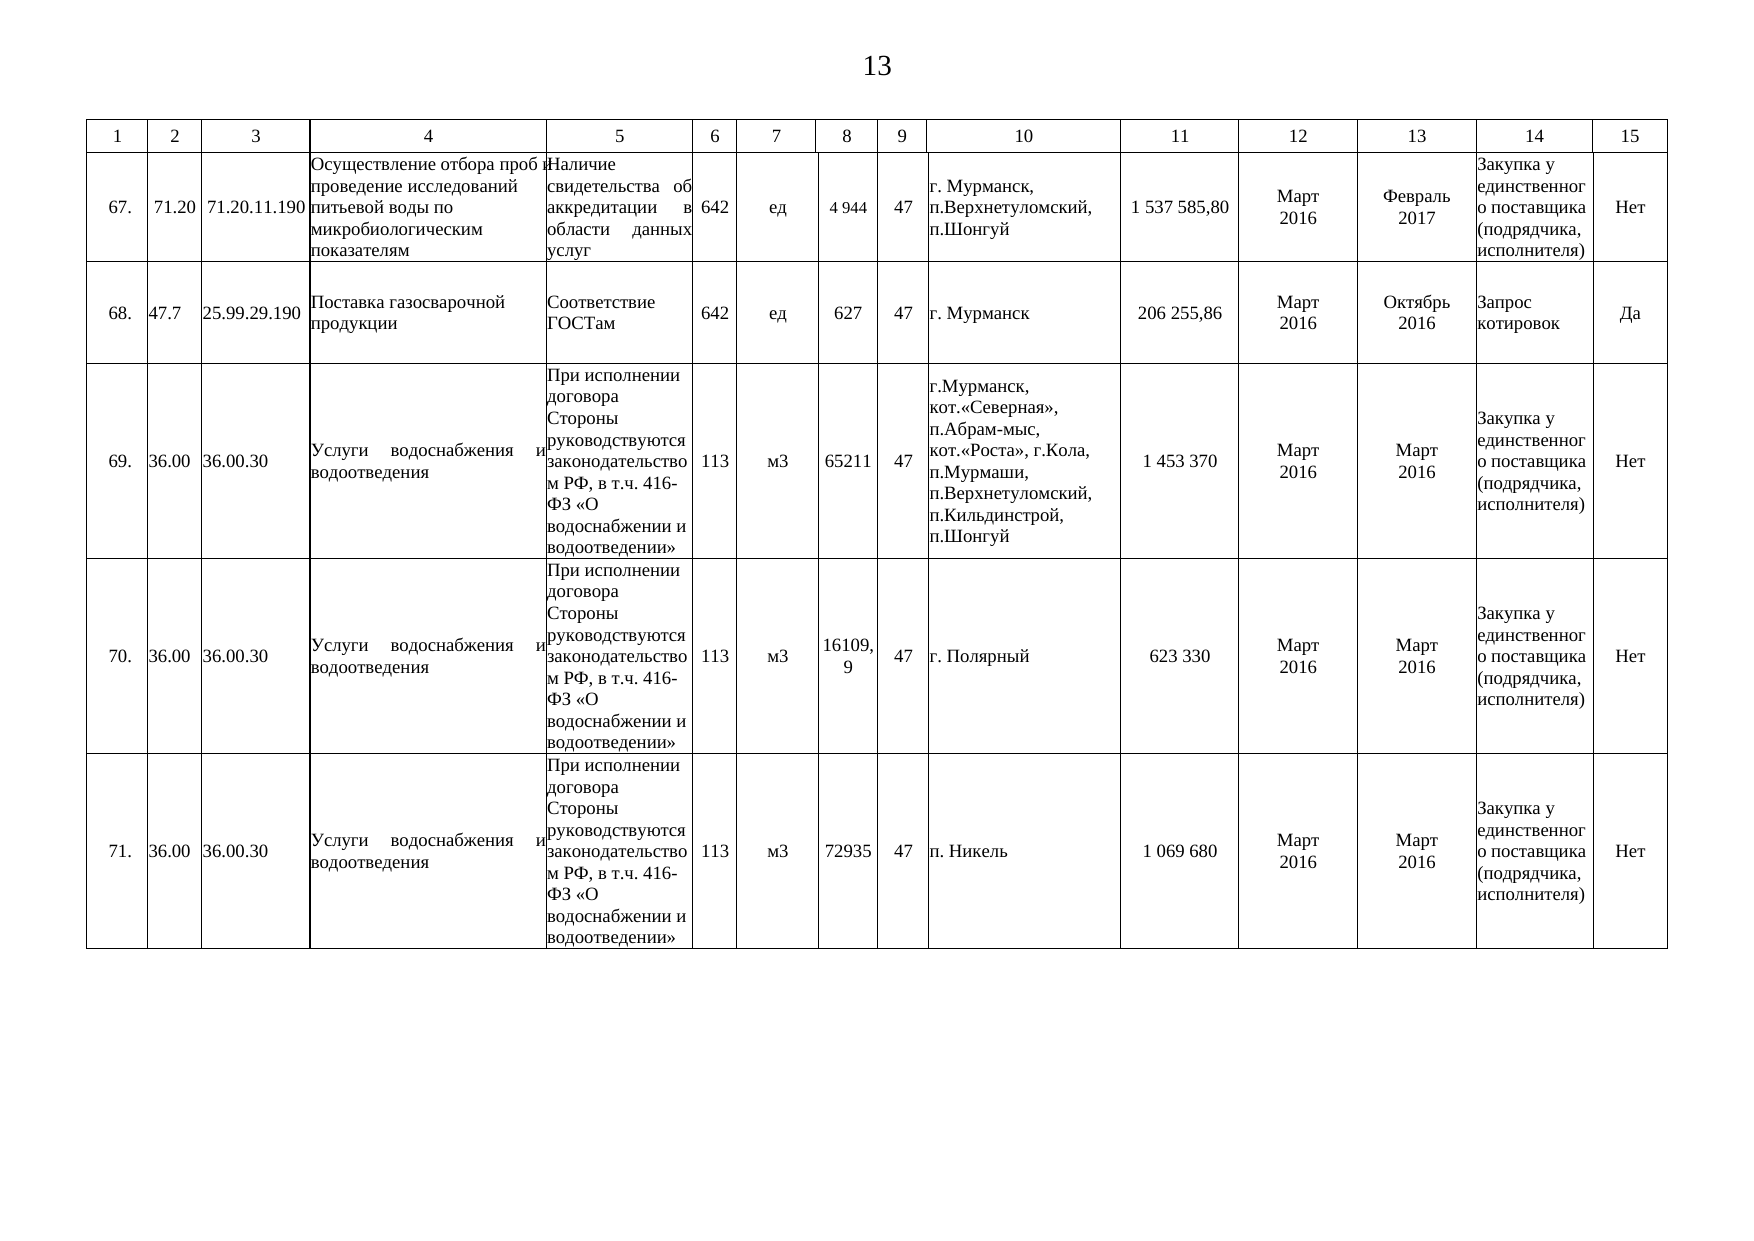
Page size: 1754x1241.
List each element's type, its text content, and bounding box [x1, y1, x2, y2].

table_cell [87, 754, 147, 948]
table_cell Нет [1594, 153, 1667, 261]
table_cell Услуги водоснабжения и водоотведения [311, 754, 546, 948]
table_cell 4 944 [819, 153, 877, 261]
table_cell г. Мурманск, п.Верхнетуломский, п.Шонгуй [929, 153, 1120, 261]
table_cell 47.7 [148, 262, 201, 363]
table_cell м3 [737, 754, 818, 948]
table_cell 72935 [819, 754, 877, 948]
table_header 6 [693, 120, 736, 152]
table_cell При исполнении договора Стороны руководствуются законодательством РФ, в т.ч. 416-ФЗ «О водоснабжении и водоотведении» [547, 364, 692, 558]
table_header 15 [1593, 120, 1667, 152]
table_cell Осуществление отбора проб и проведение исследований питьевой воды по микробиологическим показателям [311, 153, 546, 261]
table_header 10 [927, 120, 1120, 152]
table_cell 25.99.29.190 [202, 262, 309, 363]
table_header 5 [547, 120, 692, 152]
table_cell 47 [878, 754, 928, 948]
table_cell При исполнении договора Стороны руководствуются законодательством РФ, в т.ч. 416-ФЗ «О водоснабжении и водоотведении» [547, 559, 692, 753]
table_header 9 [878, 120, 926, 152]
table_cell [1477, 754, 1593, 948]
table_cell 71.20.11.190 [202, 153, 309, 261]
table_cell г.Мурманск, кот.«Северная», п.Абрам-мыс, кот.«Роста», г.Кола, п.Мурмаши, п.Верхнетуломский, п.Кильдинстрой, п.Шонгуй [929, 364, 1120, 558]
table_header 1 [87, 120, 147, 152]
table_cell Нет [1594, 559, 1667, 753]
table_cell 36.00.30 [202, 559, 309, 753]
table_cell 47 [878, 364, 928, 558]
table_cell [87, 559, 147, 753]
table_cell [87, 364, 147, 558]
table_cell г. Полярный [929, 559, 1120, 753]
table_cell Услуги водоснабжения и водоотведения [311, 364, 546, 558]
table_cell 642 [693, 153, 736, 261]
table_cell Март 2016 [1239, 559, 1357, 753]
table_cell [87, 262, 147, 363]
table_cell 47 [878, 153, 928, 261]
table_cell 1 537 585,80 [1121, 153, 1238, 261]
table_cell 36.00.30 [202, 364, 309, 558]
table_cell 113 [693, 559, 736, 753]
table_header 4 [311, 120, 546, 152]
table_header 7 [737, 120, 815, 152]
table_header 2 [148, 120, 201, 152]
table_cell м3 [737, 364, 818, 558]
table_cell 36.00.30 [202, 754, 309, 948]
table_cell 65211 [819, 364, 877, 558]
table_cell 36.00 [148, 754, 201, 948]
table_cell 1 453 370 [1121, 364, 1238, 558]
table_cell Соответствие ГОСТам [547, 262, 692, 363]
table_cell 113 [693, 754, 736, 948]
table_cell 16109,9 [819, 559, 877, 753]
table_cell Март 2016 [1239, 153, 1357, 261]
table_cell Нет [1594, 754, 1667, 948]
table_cell ед [737, 262, 818, 363]
table_cell Март 2016 [1358, 364, 1476, 558]
table_cell 206 255,86 [1121, 262, 1238, 363]
table_cell Март 2016 [1358, 754, 1476, 948]
table_header 14 [1477, 120, 1592, 152]
table_header 12 [1239, 120, 1357, 152]
table_cell Запрос котировок [1477, 262, 1593, 363]
table_cell Февраль 2017 [1358, 153, 1476, 261]
table_cell 36.00 [148, 559, 201, 753]
table_header 3 [202, 120, 309, 152]
table_cell 627 [819, 262, 877, 363]
table_cell Март 2016 [1358, 559, 1476, 753]
table_cell 47 [878, 262, 928, 363]
table_cell Нет [1594, 364, 1667, 558]
table_cell Март 2016 [1239, 262, 1357, 363]
table_cell Наличие свидетельства об аккредитации в области данных услуг [547, 153, 692, 261]
table_header 13 [1358, 120, 1476, 152]
table_cell Март 2016 [1239, 364, 1357, 558]
table_cell Закупка у единственного поставщика (подрядчика, исполнителя) [1477, 559, 1593, 753]
table_cell 71.20 [148, 153, 201, 261]
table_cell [547, 754, 692, 948]
table_cell п. Никель [929, 754, 1120, 948]
table_cell 1 069 680 [1121, 754, 1238, 948]
table_cell Октябрь 2016 [1358, 262, 1476, 363]
table_cell м3 [737, 559, 818, 753]
table_cell 36.00 [148, 364, 201, 558]
table_cell Закупка у единственного поставщика (подрядчика, исполнителя) [1477, 364, 1593, 558]
table_cell ед [737, 153, 818, 261]
table_cell 113 [693, 364, 736, 558]
table_header 11 [1121, 120, 1238, 152]
table_cell 623 330 [1121, 559, 1238, 753]
table_cell 642 [693, 262, 736, 363]
table_cell Закупка у единственного поставщика (подрядчика, исполнителя) [1477, 153, 1593, 261]
table_header 8 [816, 120, 877, 152]
table_cell Услуги водоснабжения и водоотведения [311, 559, 546, 753]
table_cell Поставка газосварочной продукции [311, 262, 546, 363]
table_cell Да [1594, 262, 1667, 363]
table_cell [87, 153, 147, 261]
table_cell г. Мурманск [929, 262, 1120, 363]
table_cell 47 [878, 559, 928, 753]
table_cell Март 2016 [1239, 754, 1357, 948]
